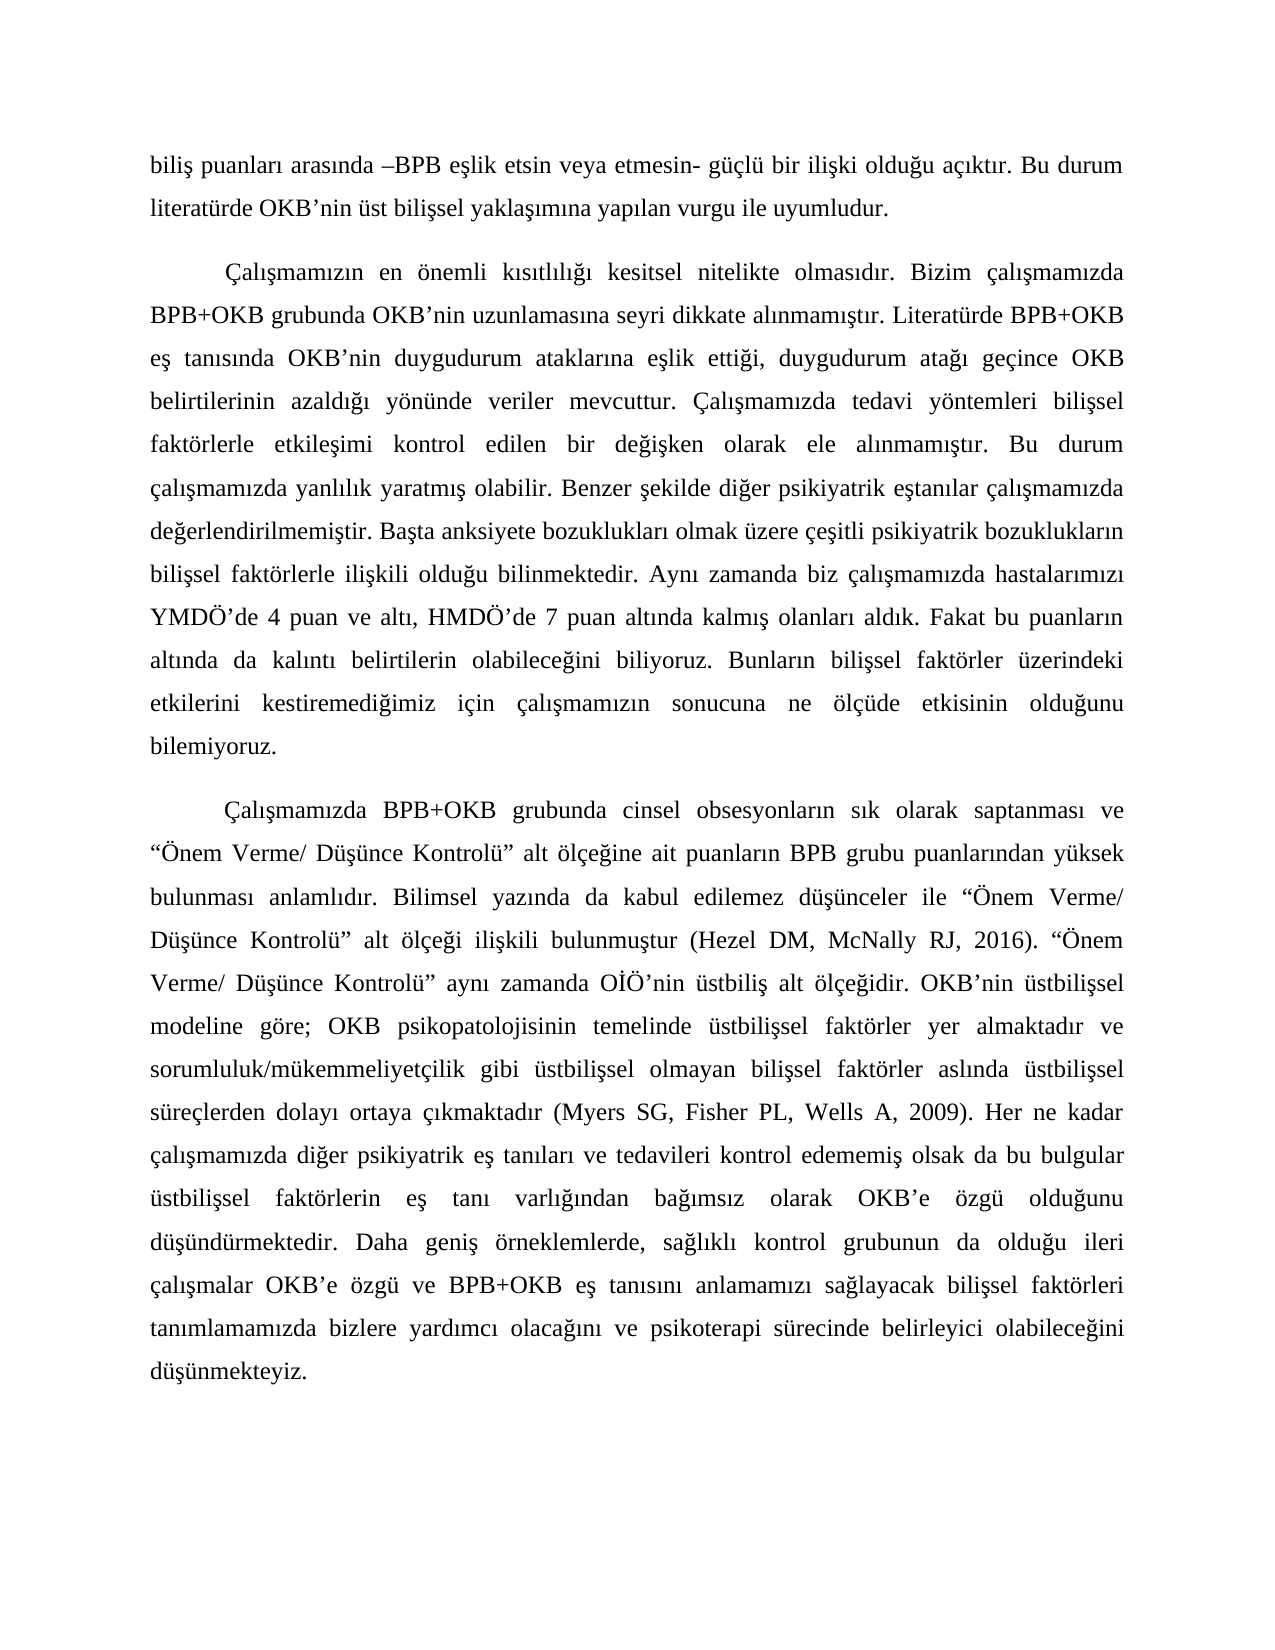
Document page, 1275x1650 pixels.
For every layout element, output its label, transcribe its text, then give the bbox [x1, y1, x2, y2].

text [150, 150, 1125, 222]
text Çalışmamızda BPB+OKB grubunda cinsel obsesyonların sık olarak saptanması ve “Önem Verme/ Düşünce Kontrolü” alt ölçeğine ait puanların BPB grubu puanlarından yüksek bulunması anlamlıdır. Bilimsel yazında da kabul edilemez düşünceler ile “Önem Verme/ Düşünce Kontrolü” alt ölçeği ilişkili bulunmuştur (Hezel DM, McNally RJ, 2016). “Önem Verme/ Düşünce Kontrolü” aynı zamanda OİÖ’nin üstbiliş alt ölçeğidir. OKB’nin üstbilişsel modeline göre; OKB psikopatolojisinin temelinde üstbilişsel faktörler yer almaktadır ve sorumluluk/mükemmeliyetçilik gibi üstbilişsel olmayan bilişsel faktörler aslında üstbilişsel süreçlerden dolayı ortaya çıkmaktadır (Myers SG, Fisher PL, Wells A, 2009). Her ne kadar çalışmamızda diğer psikiyatrik eş tanıları ve tedavileri kontrol edememiş olsak da bu bulgular üstbilişsel faktörlerin eş tanı varlığından bağımsız olarak OKB’e özgü olduğunu düşündürmektedir. Daha geniş örneklemlerde, sağlıklı kontrol grubunun da olduğu ileri çalışmalar OKB’e özgü ve BPB+OKB eş tanısını anlamamızı sağlayacak bilişsel faktörleri tanımlamamızda bizlere yardımcı olacağını ve psikoterapi sürecinde belirleyici olabileceğini düşünmekteyiz. [150, 795, 1125, 1385]
text Çalışmamızın en önemli kısıtlılığı kesitsel nitelikte olmasıdır. Bizim çalışmamızda BPB+OKB grubunda OKB’nin uzunlamasına seyri dikkate alınmamıştır. Literatürde BPB+OKB eş tanısında OKB’nin duygudurum ataklarına eşlik ettiği, duygudurum atağı geçince OKB belirtilerinin azaldığı yönünde veriler mevcuttur. Çalışmamızda tedavi yöntemleri bilişsel faktörlerle etkileşimi kontrol edilen bir değişken olarak ele alınmamıştır. Bu durum çalışmamızda yanlılık yaratmış olabilir. Benzer şekilde diğer psikiyatrik eştanılar çalışmamızda değerlendirilmemiştir. Başta anksiyete bozuklukları olmak üzere çeşitli psikiyatrik bozuklukların bilişsel faktörlerle ilişkili olduğu bilinmektedir. Aynı zamanda biz çalışmamızda hastalarımızı YMDÖ’de 4 puan ve altı, HMDÖ’de 7 puan altında kalmış olanları aldık. Fakat bu puanların altında da kalıntı belirtilerin olabileceğini biliyoruz. Bunların bilişsel faktörler üzerindeki etkilerini kestiremediğimiz için çalışmamızın sonucuna ne ölçüde etkisinin olduğunu bilemiyoruz. [150, 257, 1125, 760]
